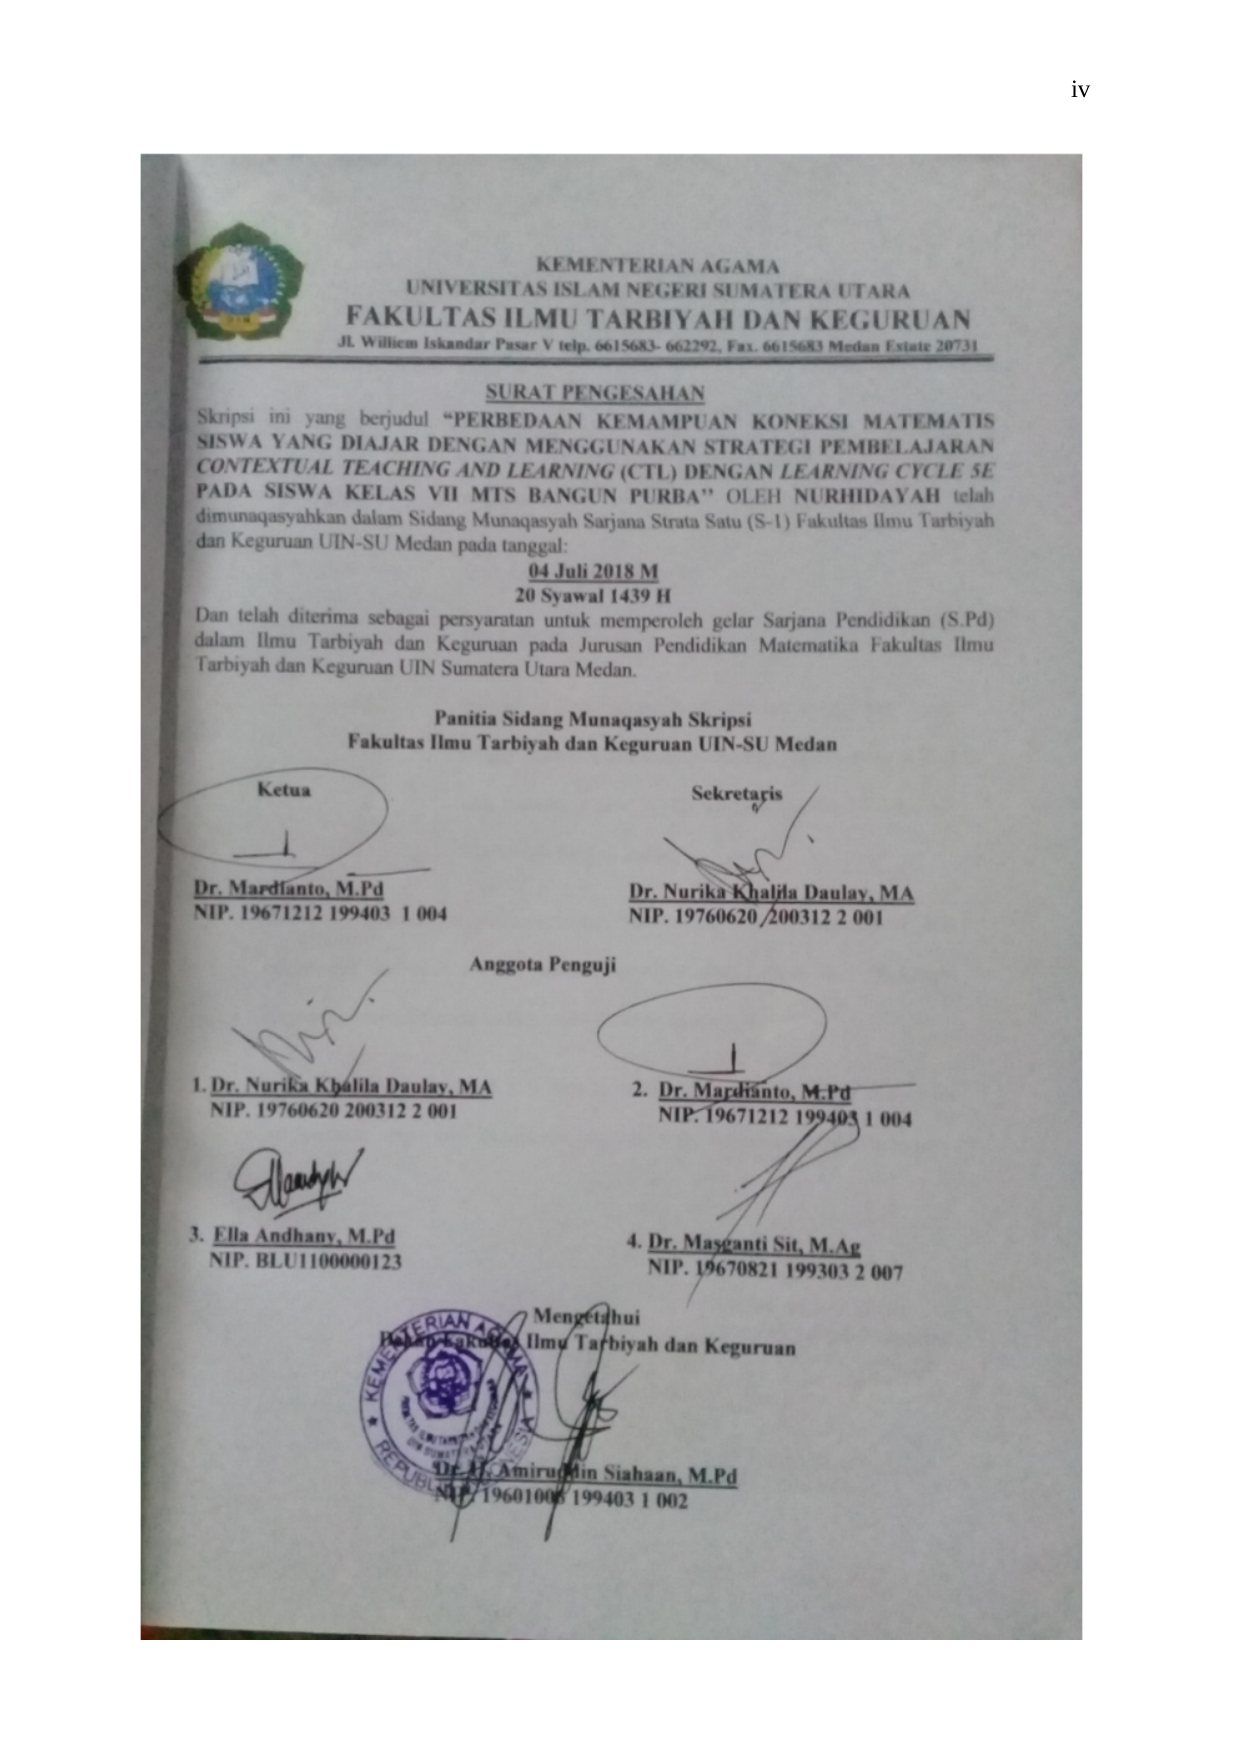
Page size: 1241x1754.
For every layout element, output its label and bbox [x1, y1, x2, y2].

picture [140, 155, 1083, 1638]
